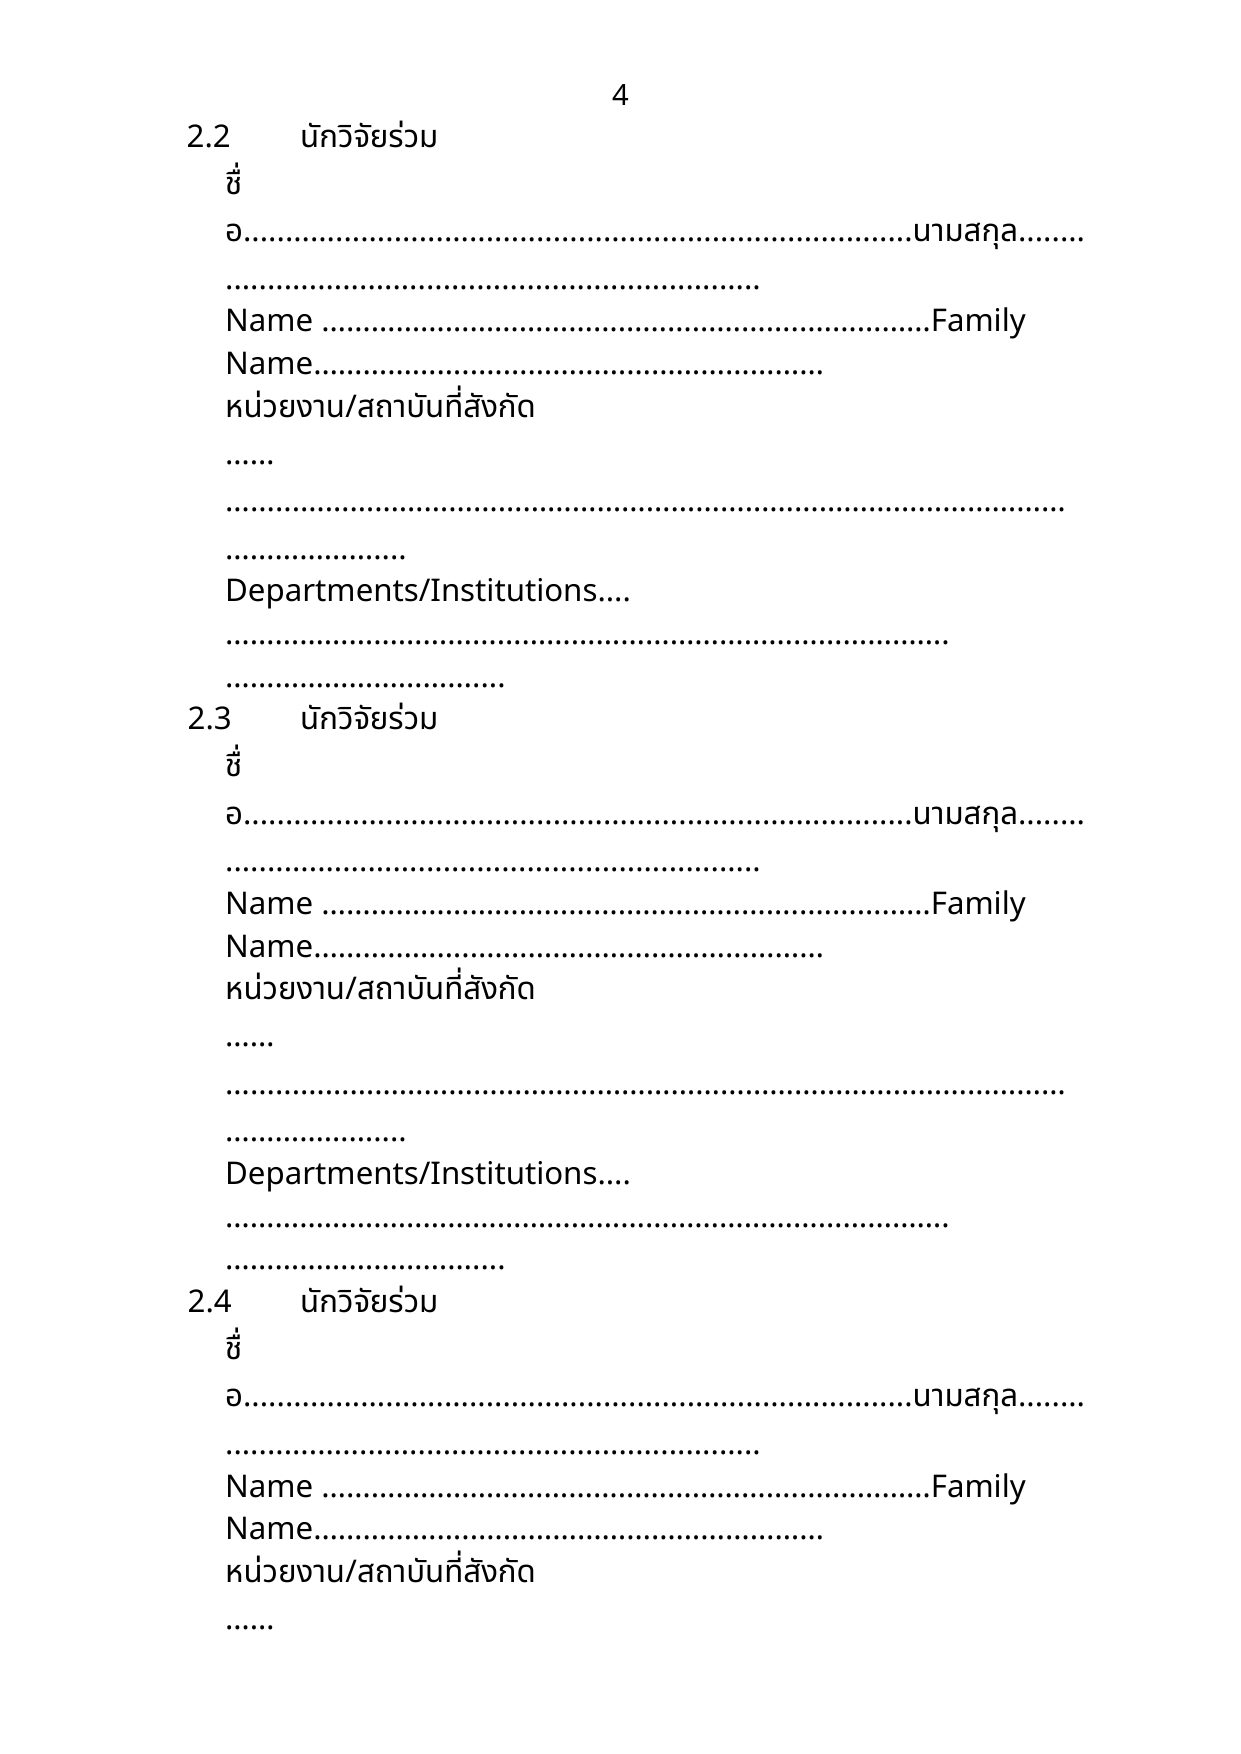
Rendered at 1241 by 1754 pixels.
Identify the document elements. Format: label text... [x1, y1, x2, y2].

list หน่วยงาน/สถาบันที่สังกัด ………......………………………………………………………………………………………………….... [225, 966, 1090, 1151]
list Name …………………………………………………..……………Family Name………………..…………………………………… [225, 881, 1090, 966]
list นักวิจัยร่วม [187, 696, 1090, 744]
list Name …………………………………………………..……………Family Name………………..…………………………………… [225, 1463, 1090, 1549]
list นักวิจัยร่วม [187, 1279, 1090, 1326]
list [225, 1549, 1090, 1643]
list นักวิจัยร่วม [186, 113, 1090, 161]
list Departments/Institutions....…………………………………………………………………………….………………………….... [225, 568, 1090, 696]
list Departments/Institutions....…………………………………………………………………………….………………………….... [225, 1151, 1090, 1279]
list Name …………………………………………………..……………Family Name………………..…………………………………… [225, 298, 1090, 383]
list หน่วยงาน/สถาบันที่สังกัด ………......………………………………………………………………………………………………….... [225, 383, 1090, 568]
